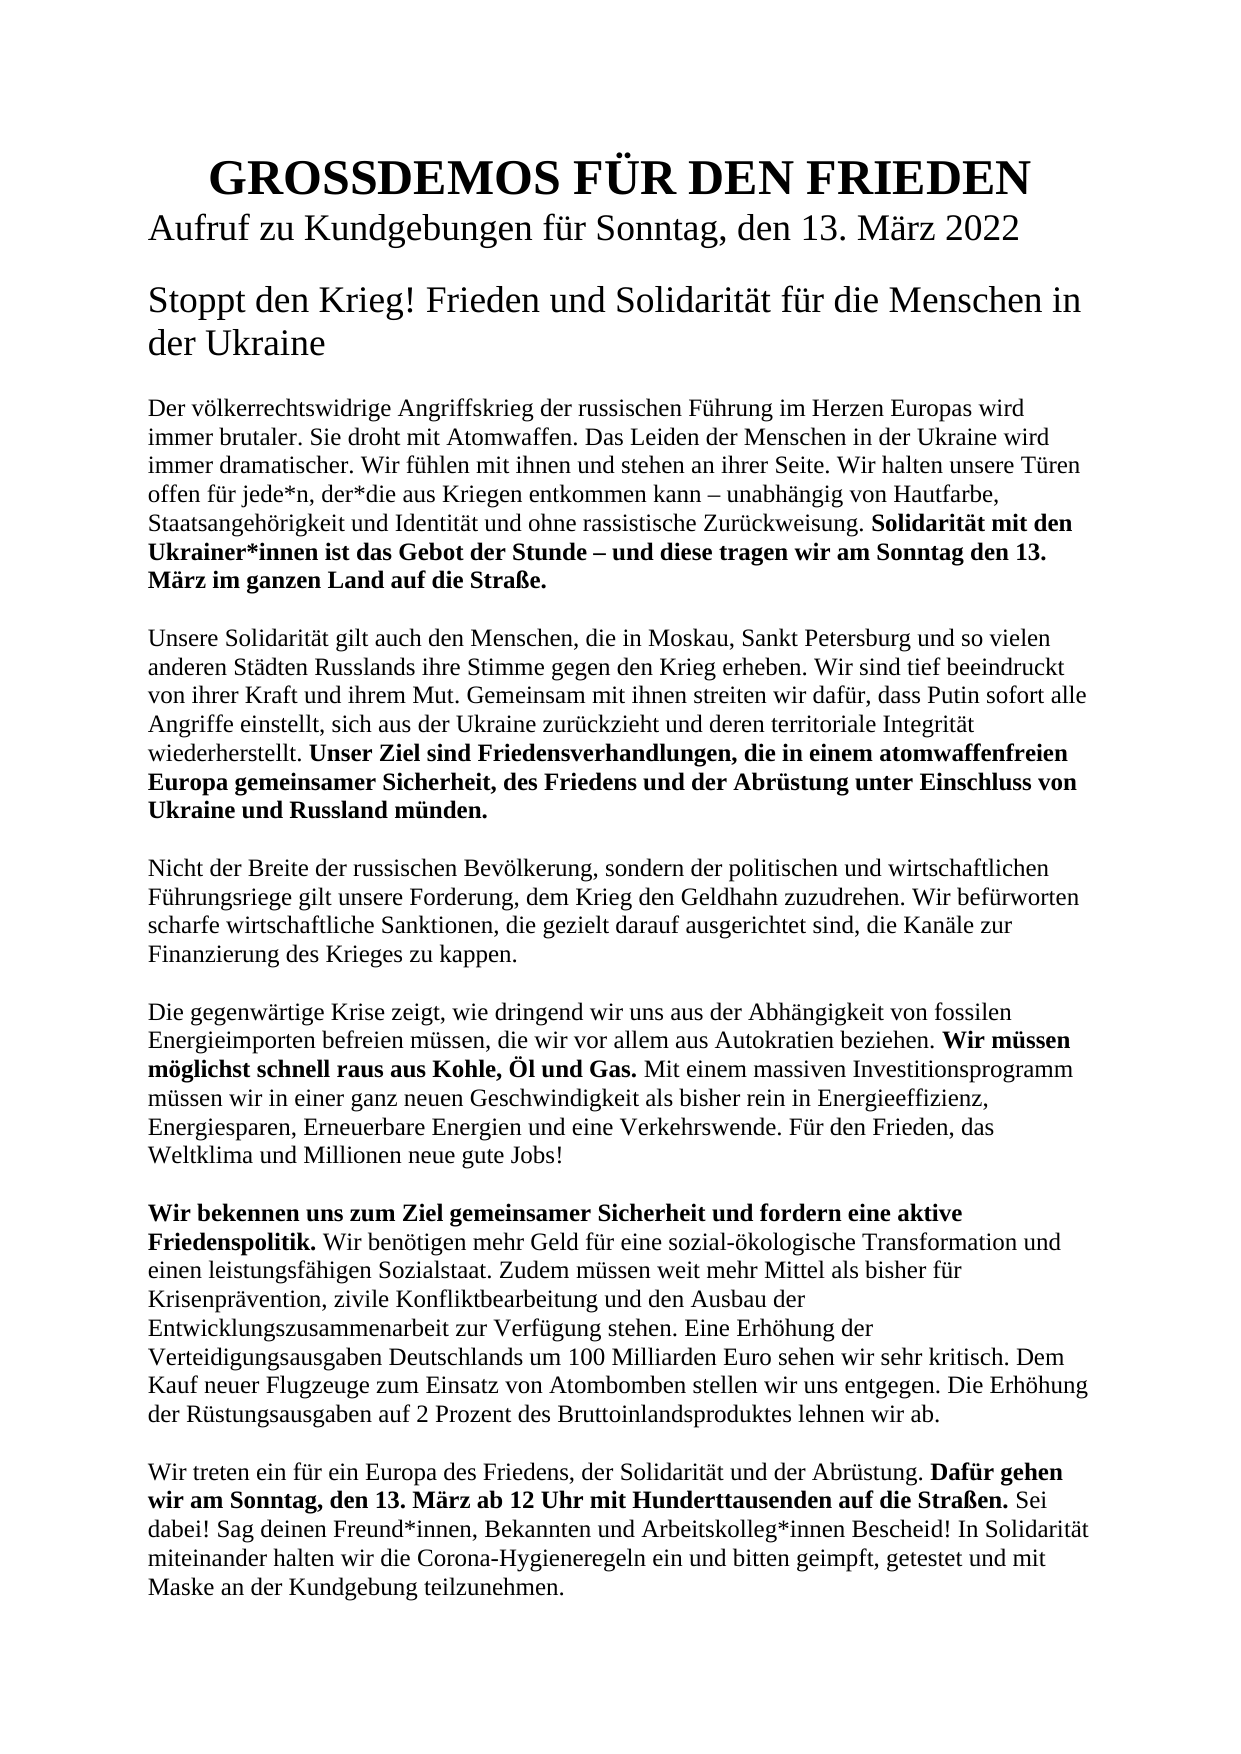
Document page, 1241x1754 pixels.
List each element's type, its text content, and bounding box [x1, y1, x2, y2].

text Aufruf zu Kundgebungen für Sonntag, den 13. März 2022 [148, 205, 1093, 248]
text GROSSDEMOS FÜR DEN FRIEDEN [148, 148, 1093, 205]
text Der völkerrechtswidrige Angriffskrieg der russischen Führung im Herzen Europas wird immer brutaler. Sie droht mit Atomwaffen. Das Leiden der Menschen in der Ukraine wird immer dramatischer. Wir fühlen mit ihnen und stehen an ihrer Seite. Wir halten unsere Türen offen für jede*n, der*die aus Kriegen entkommen kann – unabhängig von Hautfarbe, Staatsangehörigkeit und Identität und ohne rassistische Zurückweisung. Solidarität mit den Ukrainer*innen ist das Gebot der Stunde – und diese tragen wir am Sonntag den 13. März im ganzen Land auf die Straße. Unsere Solidarität gilt auch den Menschen, die in Moskau, Sankt Petersburg und so vielen anderen Städten Russlands ihre Stimme gegen den Krieg erheben. Wir sind tief beeindruckt von ihrer Kraft und ihrem Mut. Gemeinsam mit ihnen streiten wir dafür, dass Putin sofort alle Angriffe einstellt, sich aus der Ukraine zurückzieht und deren territoriale Integrität wiederherstellt. Unser Ziel sind Friedensverhandlungen, die in einem atomwaffenfreien Europa gemeinsamer Sicherheit, des Friedens und der Abrüstung unter Einschluss von Ukraine und Russland münden. Nicht der Breite der russischen Bevölkerung, sondern der politischen und wirtschaftlichen Führungsriege gilt unsere Forderung, dem Krieg den Geldhahn zuzudrehen. Wir befürworten scharfe wirtschaftliche Sanktionen, die gezielt darauf ausgerichtet sind, die Kanäle zur Finanzierung des Krieges zu kappen. Die gegenwärtige Krise zeigt, wie dringend wir uns aus der Abhängigkeit von fossilen Energieimporten befreien müssen, die wir vor allem aus Autokratien beziehen. Wir müssen möglichst schnell raus aus Kohle, Öl und Gas. Mit einem massiven Investitionsprogramm müssen wir in einer ganz neuen Geschwindigkeit als bisher rein in Energieeffizienz, Energiesparen, Erneuerbare Energien und eine Verkehrswende. Für den Frieden, das Weltklima und Millionen neue gute Jobs! Wir bekennen uns zum Ziel gemeinsamer Sicherheit und fordern eine aktive Friedenspolitik. Wir benötigen mehr Geld für eine sozial-ökologische Transformation und einen leistungsfähigen Sozialstaat. Zudem müssen weit mehr Mittel als bisher für Krisenprävention, zivile Konfliktbearbeitung und den Ausbau der Entwicklungszusammenarbeit zur Verfügung stehen. Eine Erhöhung der Verteidigungsausgaben Deutschlands um 100 Milliarden Euro sehen wir sehr kritisch. Dem Kauf neuer Flugzeuge zum Einsatz von Atombomben stellen wir uns entgegen. Die Erhöhung der Rüstungsausgaben auf 2 Prozent des Bruttoinlandsproduktes lehnen wir ab. Wir treten ein für ein Europa des Friedens, der Solidarität und der Abrüstung. Dafür gehen wir am Sonntag, den 13. März ab 12 Uhr mit Hunderttausenden auf die Straßen. Sei dabei! Sag deinen Freund*innen, Bekannten und Arbeitskolleg*innen Bescheid! In Solidarität miteinander halten wir die Corona-Hygieneregeln ein und bitten geimpft, getestet und mit Maske an der Kundgebung teilzunehmen. [148, 393, 1093, 1600]
text Stoppt den Krieg! Frieden und Solidarität für die Menschen in der Ukraine [148, 277, 1093, 364]
